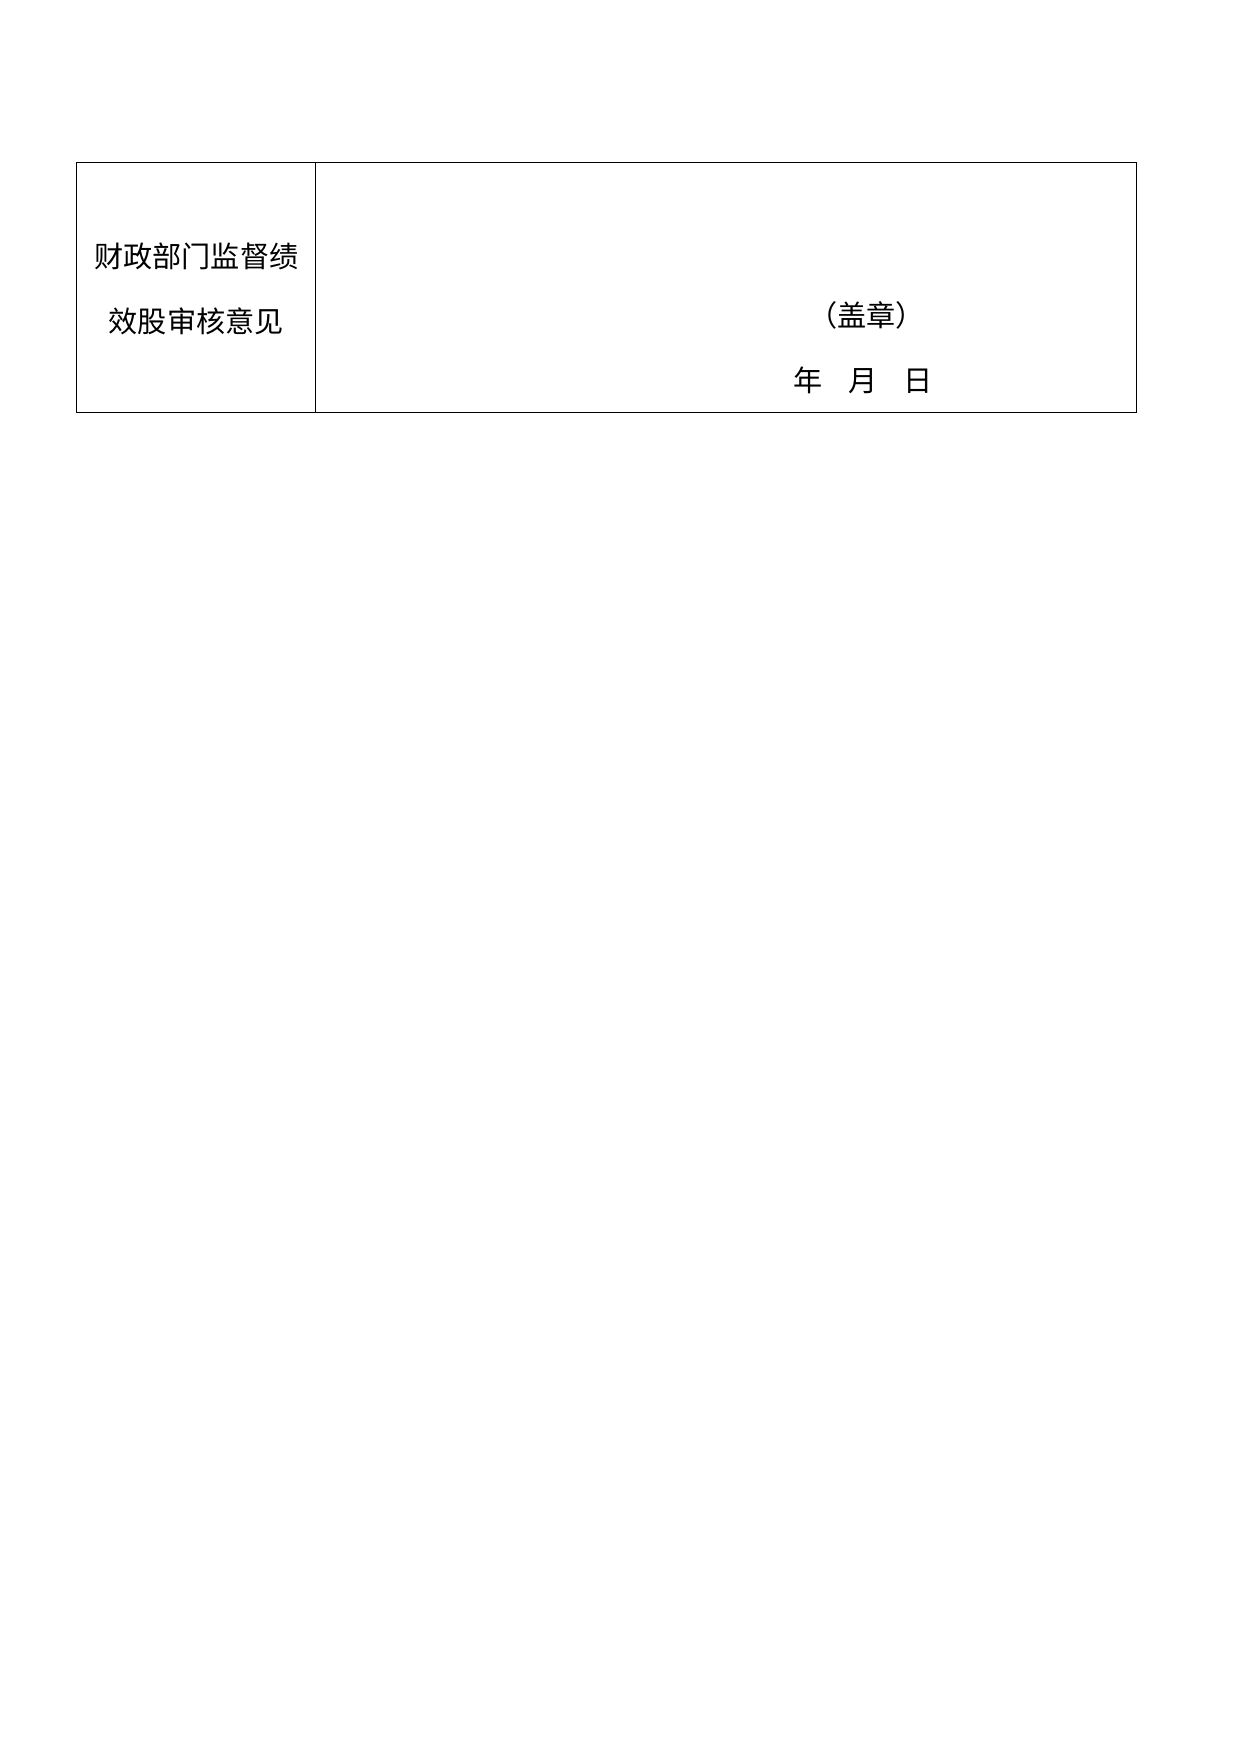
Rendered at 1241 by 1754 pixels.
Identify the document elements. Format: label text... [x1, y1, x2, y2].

table_cell 财政部门监督绩效股审核意见 [77, 163, 315, 412]
table_cell （盖章） 年 月 日 [316, 163, 1136, 412]
